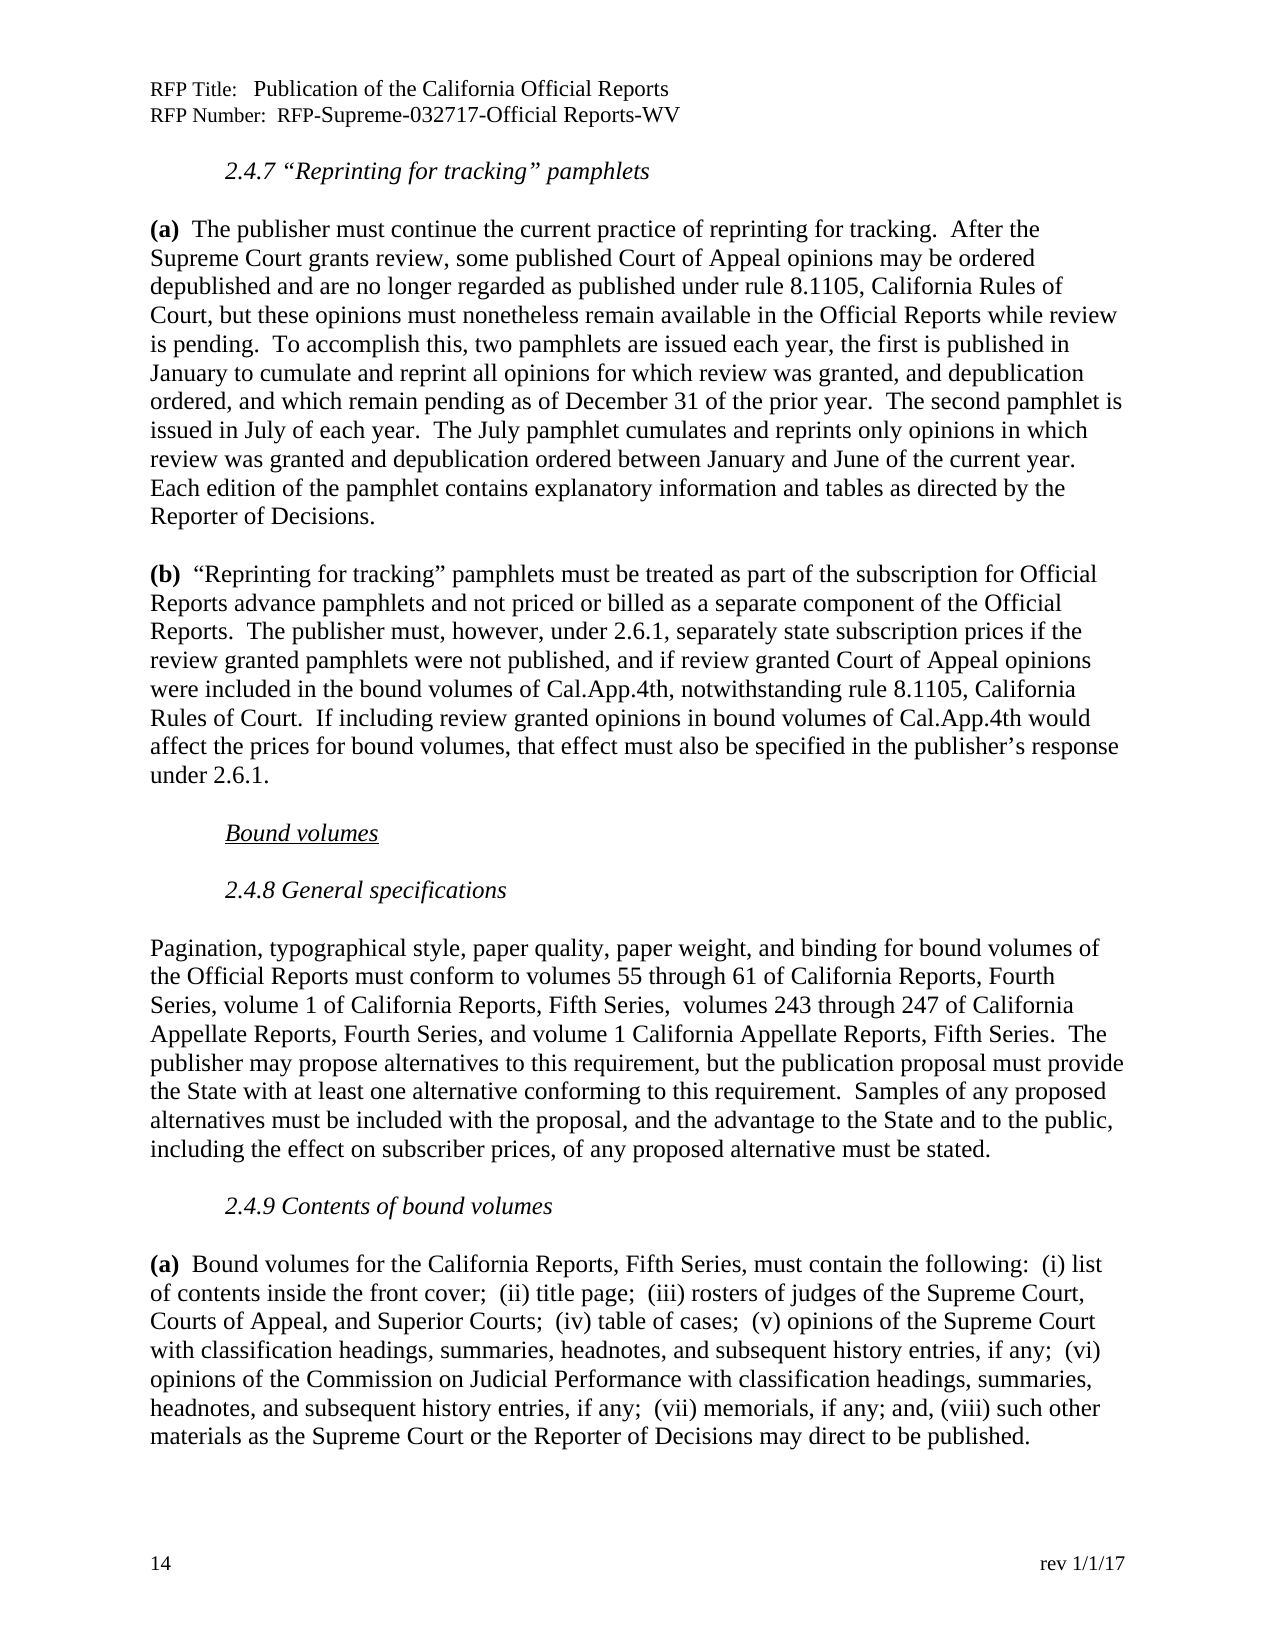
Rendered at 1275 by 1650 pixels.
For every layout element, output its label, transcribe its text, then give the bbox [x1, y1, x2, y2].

text 2.4.9 Contents of bound volumes [150, 1191, 1125, 1220]
text (a) The publisher must continue the current practice of reprinting for tracking. After the Supreme Court grants review, some published Court of Appeal opinions may be ordered depublished and are no longer regarded as published under rule 8.1105, California Rules of Court, but these opinions must nonetheless remain available in the Official Reports while review is pending. To accomplish this, two pamphlets are issued each year, the first is published in January to cumulate and reprint all opinions for which review was granted, and depublication ordered, and which remain pending as of December 31 of the prior year. The second pamphlet is issued in July of each year. The July pamphlet cumulates and reprints only opinions in which review was granted and depublication ordered between January and June of the current year. Each edition of the pamphlet contains explanatory information and tables as directed by the Reporter of Decisions. [150, 214, 1125, 530]
text 2.4.7 “Reprinting for tracking” pamphlets [150, 156, 1125, 185]
text Bound volumes [150, 818, 1125, 846]
text 2.4.8 General specifications [150, 875, 1125, 904]
text Pagination, typographical style, paper quality, paper weight, and binding for bound volumes of the Official Reports must conform to volumes 55 through 61 of California Reports, Fourth Series, volume 1 of California Reports, Fifth Series, volumes 243 through 247 of California Appellate Reports, Fourth Series, and volume 1 California Appellate Reports, Fifth Series. The publisher may propose alternatives to this requirement, but the publication proposal must provide the State with at least one alternative conforming to this requirement. Samples of any proposed alternatives must be included with the proposal, and the advantage to the State and to the public, including the effect on subscriber prices, of any proposed alternative must be stated. [150, 933, 1125, 1163]
text (b) “Reprinting for tracking” pamphlets must be treated as part of the subscription for Official Reports advance pamphlets and not priced or billed as a separate component of the Official Reports. The publisher must, however, under 2.6.1, separately state subscription prices if the review granted pamphlets were not published, and if review granted Court of Appeal opinions were included in the bound volumes of Cal.App.4th, notwithstanding rule 8.1105, California Rules of Court. If including review granted opinions in bound volumes of Cal.App.4th would affect the prices for bound volumes, that effect must also be specified in the publisher’s response under 2.6.1. [150, 559, 1125, 789]
text (a) Bound volumes for the California Reports, Fifth Series, must contain the following: (i) list of contents inside the front cover; (ii) title page; (iii) rosters of judges of the Supreme Court, Courts of Appeal, and Superior Courts; (iv) table of cases; (v) opinions of the Supreme Court with classification headings, summaries, headnotes, and subsequent history entries, if any; (vi) opinions of the Commission on Judicial Performance with classification headings, summaries, headnotes, and subsequent history entries, if any; (vii) memorials, if any; and, (viii) such other materials as the Supreme Court or the Reporter of Decisions may direct to be published. [150, 1249, 1125, 1450]
